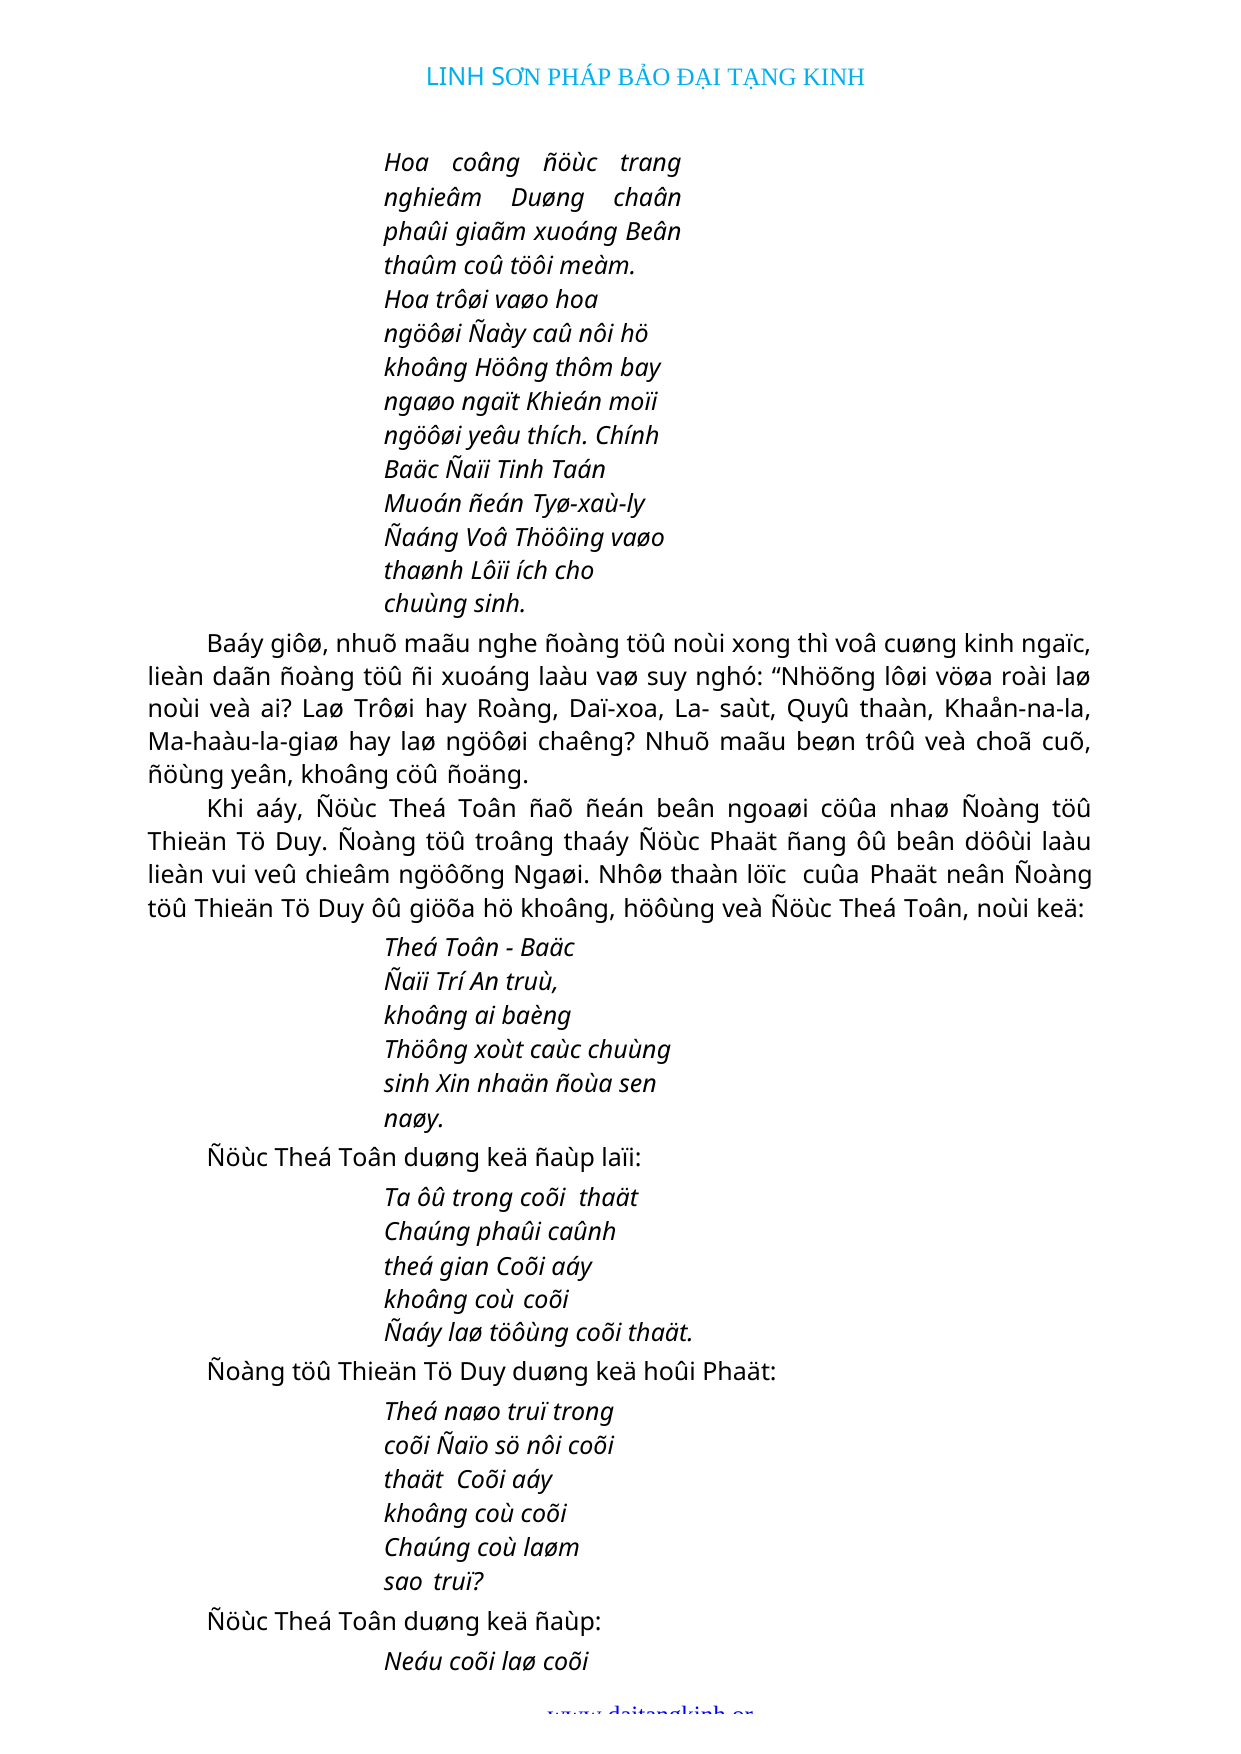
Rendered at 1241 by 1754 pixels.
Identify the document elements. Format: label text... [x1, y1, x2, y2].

text Khi aáy, Ñöùc Theá Toân ñaõ ñeán beân ngoaøi cöûa nhaø Ñoàng töû Thieän Tö Duy. Ñoàng töû troâng thaáy Ñöùc Phaät ñang ôû beân döôùi laàu lieàn vui veû chieâm ngöôõng Ngaøi. Nhôø thaàn löïc cuûa Phaät neân Ñoàng töû Thieän Tö Duy ôû giöõa hö khoâng, höôùng veà Ñöùc Theá Toân, noùi keä: [147, 791, 1093, 924]
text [384, 1644, 619, 1678]
text Theá Toân - Baäc Ñaïi Trí An truù, khoâng ai baèng [384, 930, 619, 1032]
text Ñaáy laø töôùng coõi thaät. [384, 1316, 1105, 1348]
text Theá naøo truï trong coõi Ñaïo sö nôi coõi thaät Coõi aáy khoâng coù coõi Chaúng coù laøm sao truï? [384, 1394, 624, 1598]
text Hoa coâng ñöùc trang nghieâm Duøng chaân phaûi giaãm xuoáng Beân thaûm coû töôi meàm. [384, 145, 682, 281]
subtitle Baáy giôø, nhuõ maãu nghe ñoàng töû noùi xong thì voâ cuøng kinh ngaïc, lieàn daãn ñoàng töû ñi xuoáng laàu vaø suy nghó: “Nhöõng lôøi vöøa roài laø noùi veà ai? Laø Trôøi hay Roàng, Daï-xoa, La- saùt, Quyû thaàn, Khaån-na-la, Ma-haàu-la-giaø hay laø ngöôøi chaêng? Nhuõ maãu beøn trôû veà choã cuõ, ñöùng yeân, khoâng cöû ñoäng. [147, 627, 1093, 790]
subtitle Ñoàng töû Thieän Tö Duy duøng keä hoûi Phaät: [206, 1354, 1105, 1388]
subtitle Ñöùc Theá Toân duøng keä ñaùp: [206, 1604, 1105, 1638]
text Ta ôû trong coõi thaät Chaúng phaûi caûnh theá gian Coõi aáy khoâng coù coõi [384, 1180, 652, 1316]
text Thöông xoùt caùc chuùng sinh Xin nhaän ñoùa sen naøy. [384, 1032, 682, 1134]
subtitle Ñöùc Theá Toân duøng keä ñaùp laïi: [206, 1140, 1105, 1174]
text Hoa trôøi vaøo hoa ngöôøi Ñaày caû nôi hö khoâng Höông thôm bay ngaøo ngaït Khieán moïi ngöôøi yeâu thích. Chính Baäc Ñaïi Tinh Taán Muoán ñeán Tyø-xaù-ly [384, 281, 665, 520]
text Ñaáng Voâ Thöôïng vaøo thaønh Lôïi ích cho chuùng sinh. [384, 520, 682, 620]
